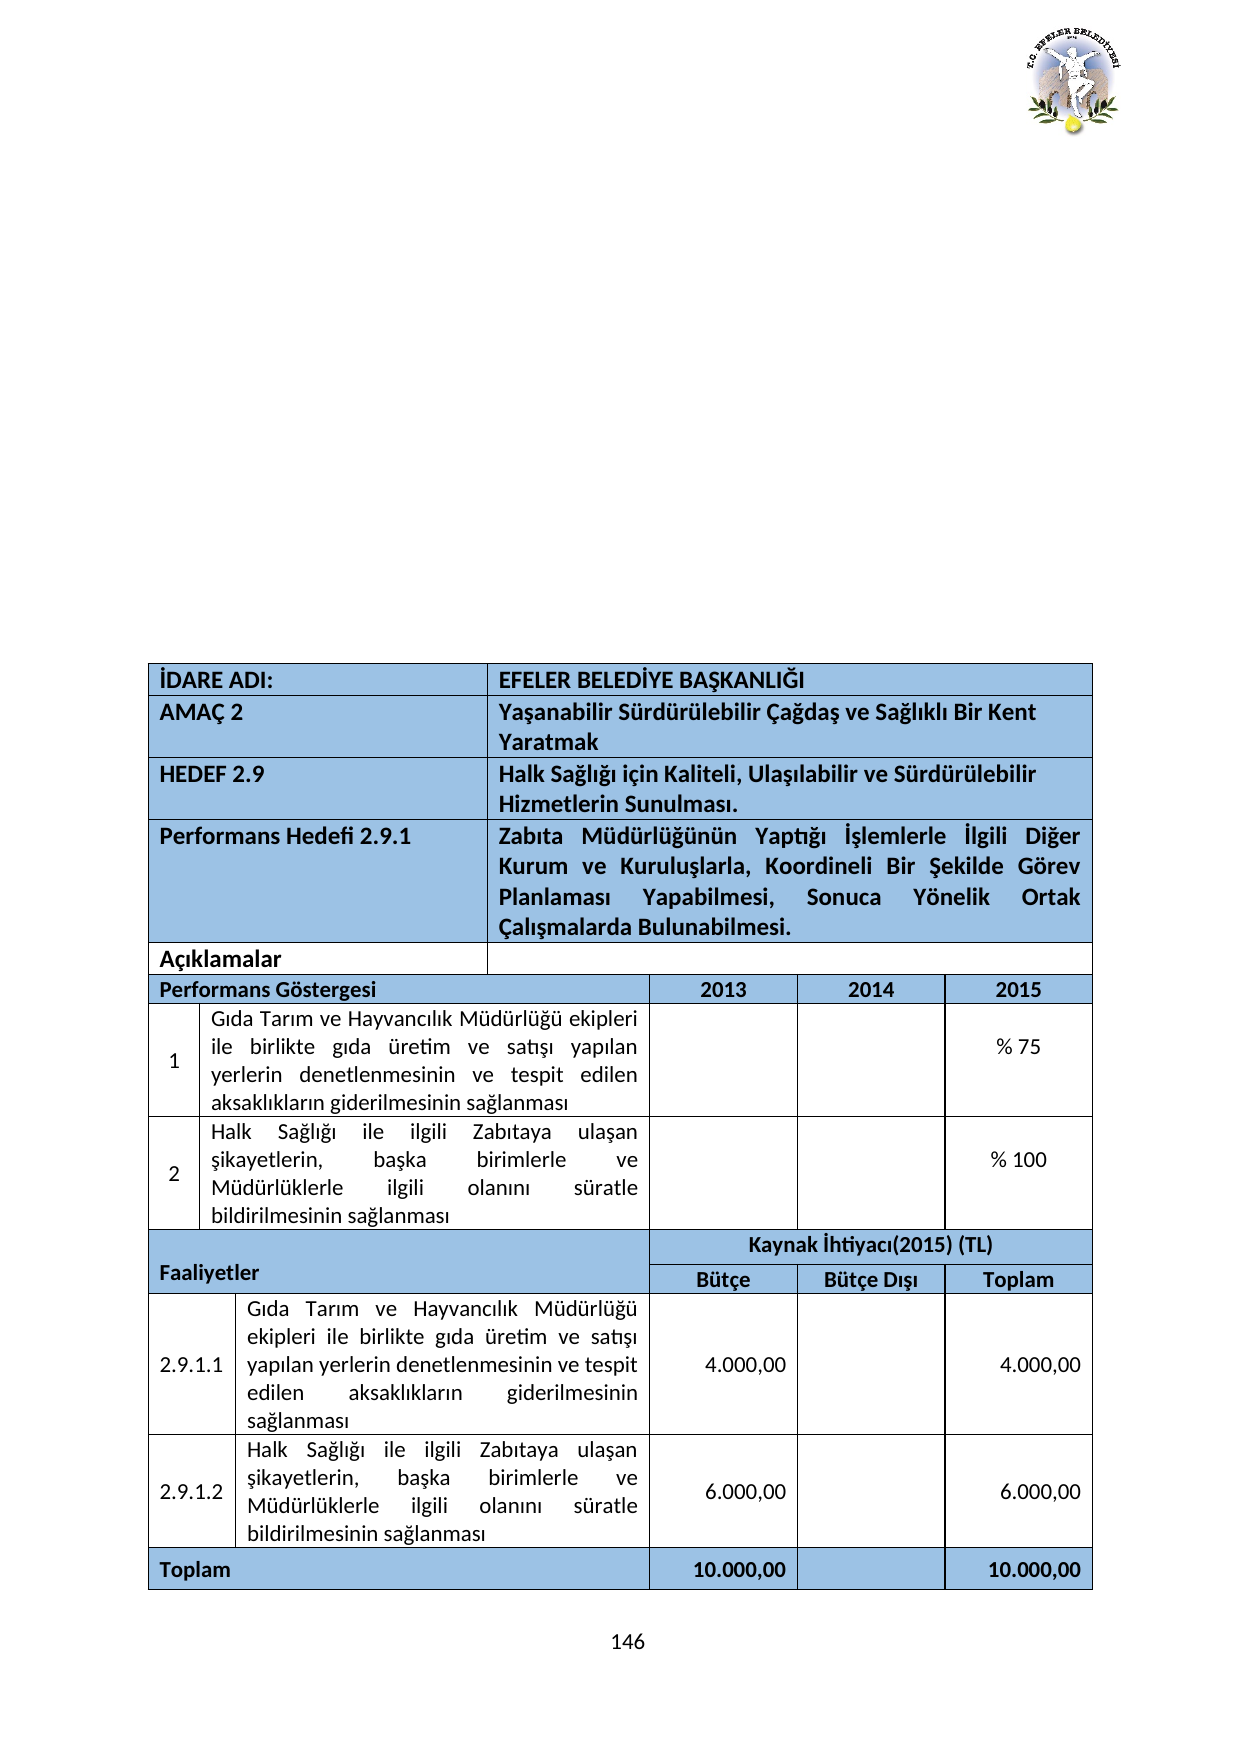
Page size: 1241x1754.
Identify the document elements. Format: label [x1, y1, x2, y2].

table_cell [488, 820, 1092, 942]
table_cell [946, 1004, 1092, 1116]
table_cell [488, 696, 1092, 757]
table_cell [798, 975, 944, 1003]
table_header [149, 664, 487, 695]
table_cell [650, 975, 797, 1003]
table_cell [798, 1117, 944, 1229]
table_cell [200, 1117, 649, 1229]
picture [1026, 26, 1121, 139]
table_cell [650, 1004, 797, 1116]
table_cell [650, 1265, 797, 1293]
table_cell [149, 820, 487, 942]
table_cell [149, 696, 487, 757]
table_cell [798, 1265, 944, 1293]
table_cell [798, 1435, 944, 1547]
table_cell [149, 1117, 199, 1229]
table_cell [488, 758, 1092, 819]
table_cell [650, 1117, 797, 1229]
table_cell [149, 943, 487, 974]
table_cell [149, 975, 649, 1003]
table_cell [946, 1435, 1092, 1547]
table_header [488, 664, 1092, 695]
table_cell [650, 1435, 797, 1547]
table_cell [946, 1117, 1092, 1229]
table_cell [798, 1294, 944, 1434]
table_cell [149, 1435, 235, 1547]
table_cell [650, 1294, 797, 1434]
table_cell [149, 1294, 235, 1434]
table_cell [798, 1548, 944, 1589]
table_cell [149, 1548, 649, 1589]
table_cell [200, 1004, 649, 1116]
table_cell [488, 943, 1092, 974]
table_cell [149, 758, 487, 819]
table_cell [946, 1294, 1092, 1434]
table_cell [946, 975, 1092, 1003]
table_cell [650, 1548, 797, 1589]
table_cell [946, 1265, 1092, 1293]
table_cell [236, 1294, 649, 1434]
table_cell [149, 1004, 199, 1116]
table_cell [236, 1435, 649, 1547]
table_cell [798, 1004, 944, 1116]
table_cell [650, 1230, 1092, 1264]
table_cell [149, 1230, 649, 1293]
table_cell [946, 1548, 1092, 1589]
